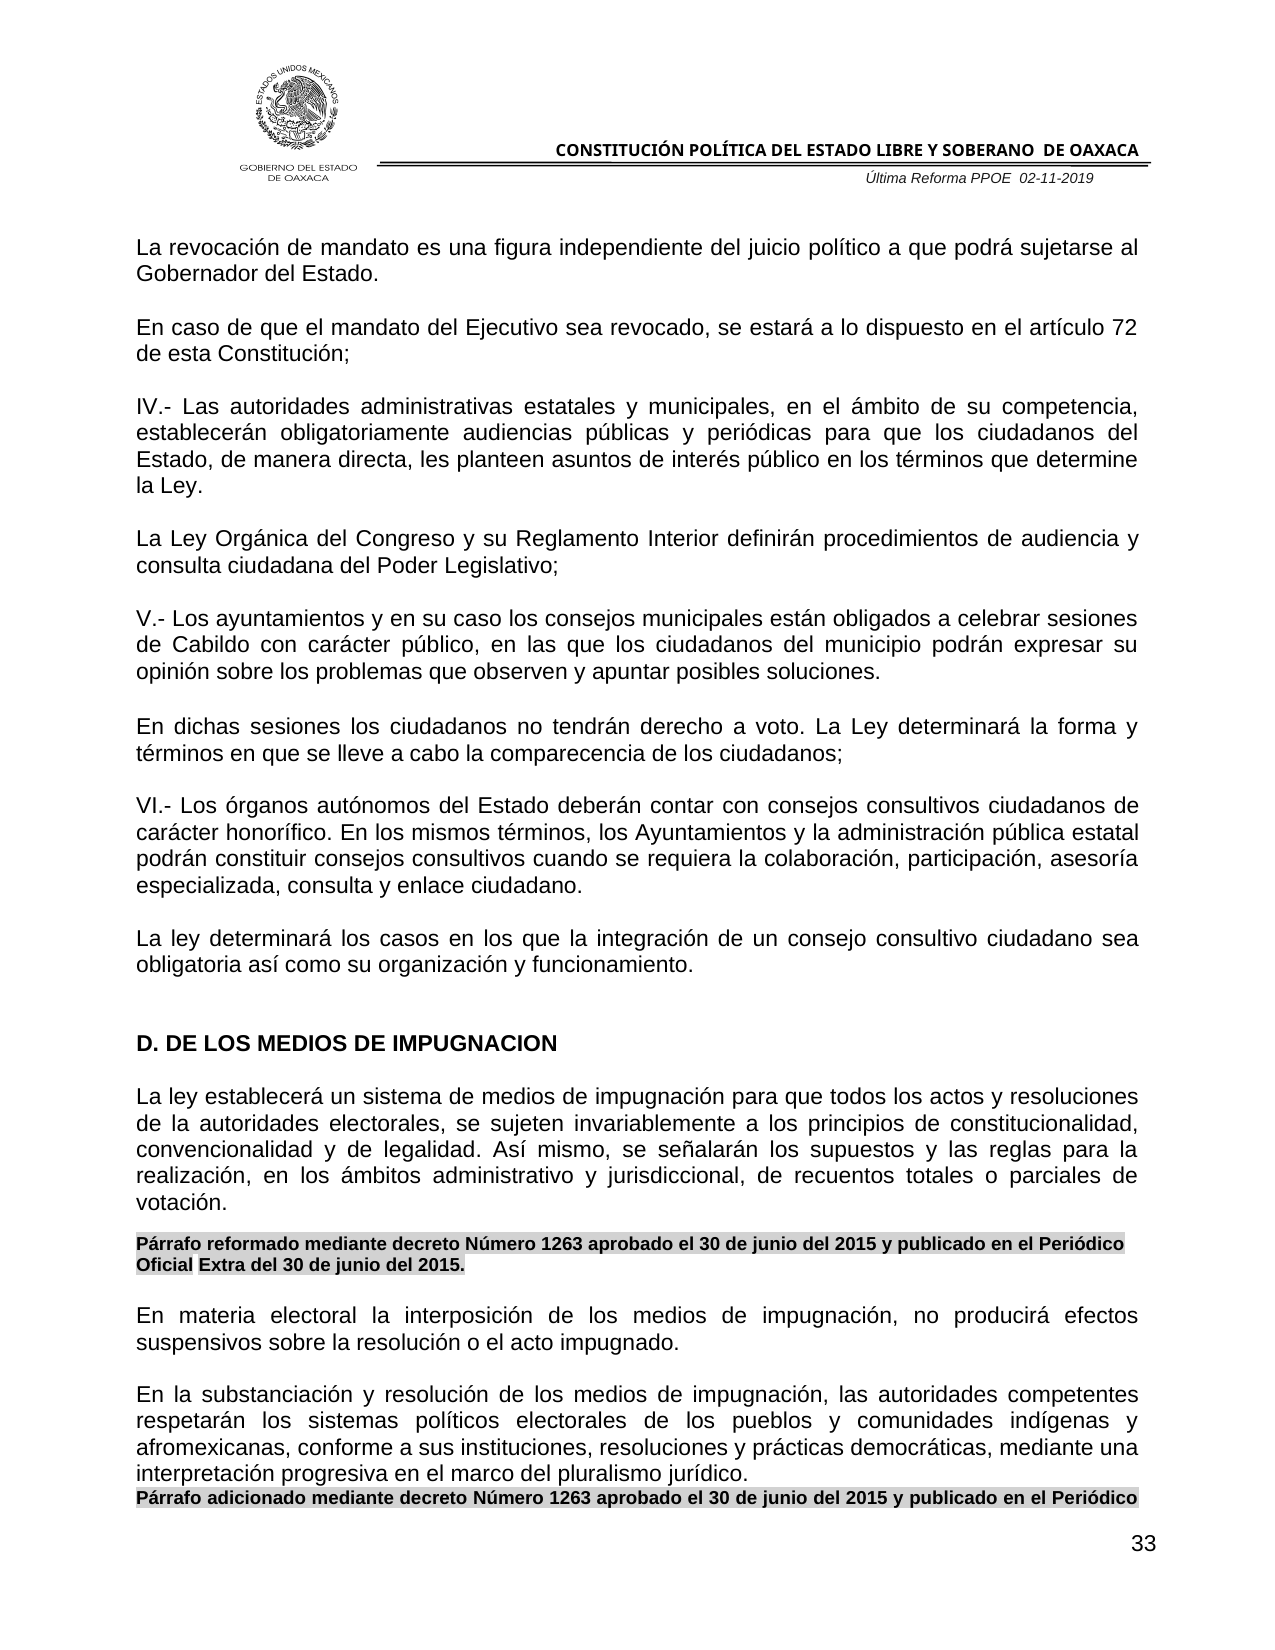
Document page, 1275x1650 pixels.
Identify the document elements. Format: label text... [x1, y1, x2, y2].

text En caso de que el mandato del Ejecutivo sea revocado, se estará a lo dispuesto en el artículo 72 de esta Constitución; [136, 314, 1139, 366]
text La ley determinará los casos en los que la integración de un consejo consultivo ciudadano sea obligatoria así como su organización y funcionamiento. [136, 925, 1139, 977]
text V.- Los ayuntamientos y en su caso los consejos municipales están obligados a celebrar sesiones de Cabildo con carácter público, en las que los ciudadanos del municipio podrán expresar su opinión sobre los problemas que observen y apuntar posibles soluciones. [136, 605, 1139, 684]
text Párrafo reformado mediante decreto Número 1263 aprobado el 30 de junio del 2015 y publicado en el Periódico Oficial Extra del 30 de junio del 2015. [465, 1232, 1139, 1275]
subtitle DE LOS MEDIOS DE IMPUGNACION [136, 1030, 1139, 1057]
text En la substanciación y resolución de los medios de impugnación, las autoridades competentes respetarán los sistemas políticos electorales de los pueblos y comunidades indígenas y afromexicanas, conforme a sus instituciones, resoluciones y prácticas democráticas, mediante una interpretación progresiva en el marco del pluralismo jurídico. [136, 1381, 1139, 1487]
text La ley establecerá un sistema de medios de impugnación para que todos los actos y resoluciones de la autoridades electorales, se sujeten invariablemente a los principios de constitucionalidad, convencionalidad y de legalidad. Así mismo, se señalarán los supuestos y las reglas para la realización, en los ámbitos administrativo y jurisdiccional, de recuentos totales o parciales de votación. [136, 1083, 1139, 1215]
text IV.- Las autoridades administrativas estatales y municipales, en el ámbito de su competencia, establecerán obligatoriamente audiencias públicas y periódicas para que los ciudadanos del Estado, de manera directa, les planteen asuntos de interés público en los términos que determine la Ley. [136, 393, 1139, 498]
text La revocación de mandato es una figura independiente del juicio político a que podrá sujetarse al Gobernador del Estado. [136, 234, 1139, 287]
text La Ley Orgánica del Congreso y su Reglamento Interior definirán procedimientos de audiencia y consulta ciudadana del Poder Legislativo; [136, 525, 1139, 578]
picture [237, 62, 360, 184]
text En materia electoral la interposición de los medios de impugnación, no producirá efectos suspensivos sobre la resolución o el acto impugnado. [136, 1302, 1139, 1355]
text VI.- Los órganos autónomos del Estado deberán contar con consejos consultivos ciudadanos de carácter honorífico. En los mismos términos, los Ayuntamientos y la administración pública estatal podrán constituir consejos consultivos cuando se requiera la colaboración, participación, asesoría especializada, consulta y enlace ciudadano. [136, 792, 1139, 898]
text En dichas sesiones los ciudadanos no tendrán derecho a voto. La Ley determinará la forma y términos en que se lleve a cabo la comparecencia de los ciudadanos; [136, 713, 1139, 766]
